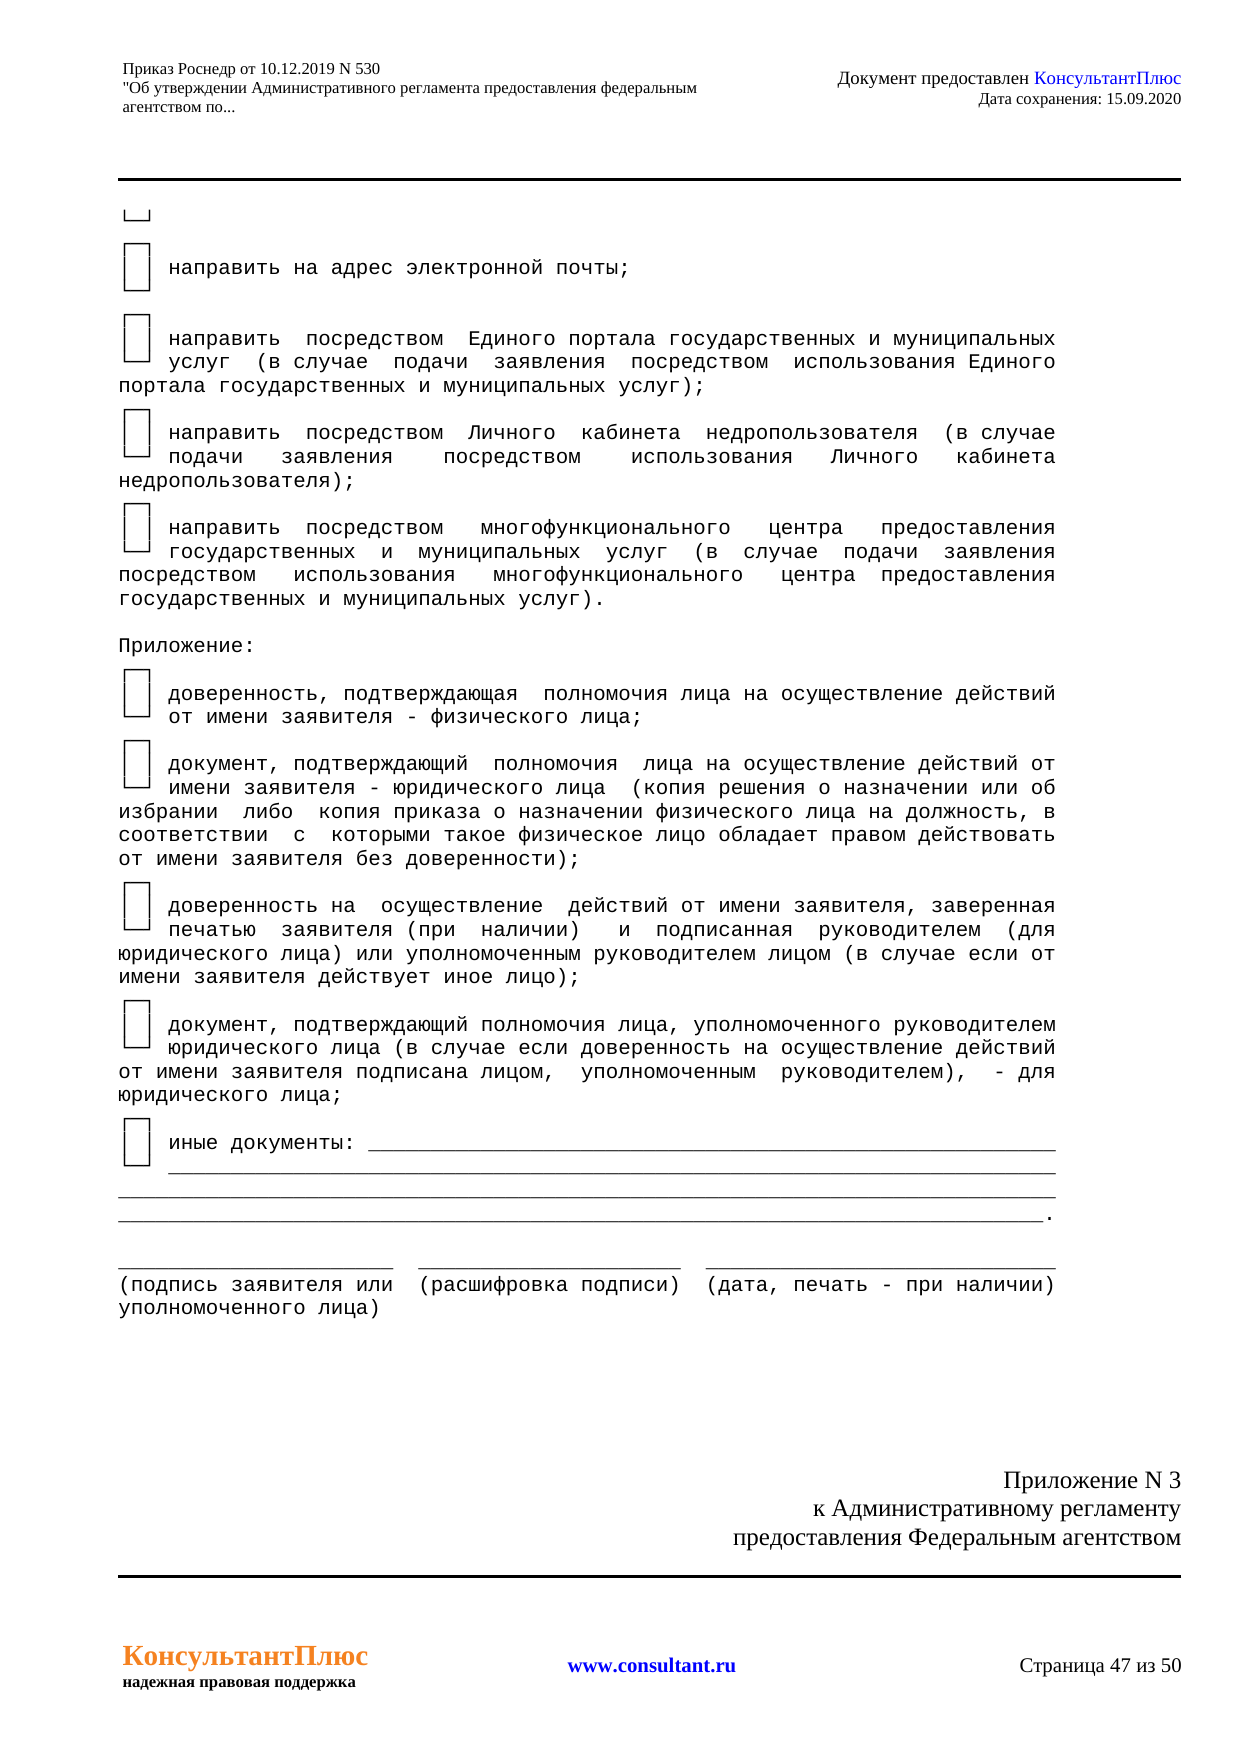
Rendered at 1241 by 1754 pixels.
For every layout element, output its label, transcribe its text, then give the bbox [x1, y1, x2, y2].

text ┌─┐ [118, 872, 1181, 895]
text избрании либо копия приказа о назначении физического лица на должность, в [118, 801, 1181, 824]
text │ │ направить посредством Личного кабинета недропользователя (в случае [118, 422, 1181, 446]
text └─┘ от имени заявителя - физического лица; [118, 706, 1181, 730]
text │ │ доверенность, подтверждающая полномочия лица на осуществление действий [118, 682, 1181, 706]
text │ │ документ, подтверждающий полномочия лица, уполномоченного руководителем [118, 1013, 1181, 1037]
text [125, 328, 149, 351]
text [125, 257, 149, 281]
text └─┘ услуг (в случае подачи заявления посредством использования Единого [118, 351, 1181, 375]
text Приложение: [118, 635, 1181, 659]
text от имени заявителя без доверенности); [118, 848, 1181, 872]
text │ │ направить посредством Единого портала государственных и муниципальных [150, 328, 1181, 351]
text ┌─┐ [118, 1108, 1181, 1132]
text ┌─┐ [118, 659, 1181, 682]
text Приложение N 3 [118, 1465, 1181, 1493]
text └─┘ [118, 281, 1181, 304]
text ┌─┐ [118, 730, 1181, 753]
text соответствии с которыми такое физическое лицо обладает правом действовать [118, 824, 1181, 848]
text └─┘ имени заявителя - юридического лица (копия решения о назначении или об [118, 777, 1181, 801]
text └─┘ [118, 209, 1181, 233]
text │ │ направить на адрес электронной почты; [150, 257, 1181, 281]
text государственных и муниципальных услуг). [118, 588, 1181, 612]
text │ │ документ, подтверждающий полномочия лица на осуществление действий от [118, 753, 1181, 777]
text юридического лица; [118, 1084, 1181, 1108]
text └─┘ подачи заявления посредством использования Личного кабинета [118, 446, 1181, 470]
text └─┘ _______________________________________________________________________ [118, 1155, 1181, 1179]
text └─┘ печатью заявителя (при наличии) и подписанная руководителем (для [118, 919, 1181, 943]
text от имени заявителя подписана лицом, уполномоченным руководителем), - для [118, 1061, 1181, 1084]
text ______________________ _____________________ ____________________________ [118, 1250, 1181, 1274]
text имени заявителя действует иное лицо); [118, 966, 1181, 990]
text к Административному регламенту [118, 1493, 1181, 1522]
text ___________________________________________________________________________ [118, 1179, 1181, 1203]
text ┌─┐ [118, 990, 1181, 1013]
text __________________________________________________________________________. [118, 1203, 1181, 1226]
text посредством использования многофункционального центра предоставления [118, 564, 1181, 588]
text ┌─┐ [118, 399, 1181, 422]
text │ │ доверенность на осуществление действий от имени заявителя, заверенная [118, 895, 1181, 919]
text ┌─┐ [118, 493, 1181, 517]
text └─┘ государственных и муниципальных услуг (в случае подачи заявления [118, 541, 1181, 564]
text предоставления Федеральным агентством [118, 1522, 1181, 1551]
text недропользователя); [118, 470, 1181, 493]
text юридического лица) или уполномоченным руководителем лицом (в случае если от [118, 943, 1181, 966]
text ┌─┐ [118, 233, 1181, 257]
text уполномоченного лица) [118, 1297, 1181, 1321]
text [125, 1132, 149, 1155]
text │ │ иные документы: _______________________________________________________ [150, 1132, 1181, 1155]
text портала государственных и муниципальных услуг); [118, 375, 1181, 399]
text └─┘ юридического лица (в случае если доверенность на осуществление действий [118, 1037, 1181, 1061]
text (подпись заявителя или (расшифровка подписи) (дата, печать - при наличии) [118, 1274, 1181, 1297]
text │ │ направить посредством многофункционального центра предоставления [118, 517, 1181, 541]
text ┌─┐ [118, 304, 1181, 328]
